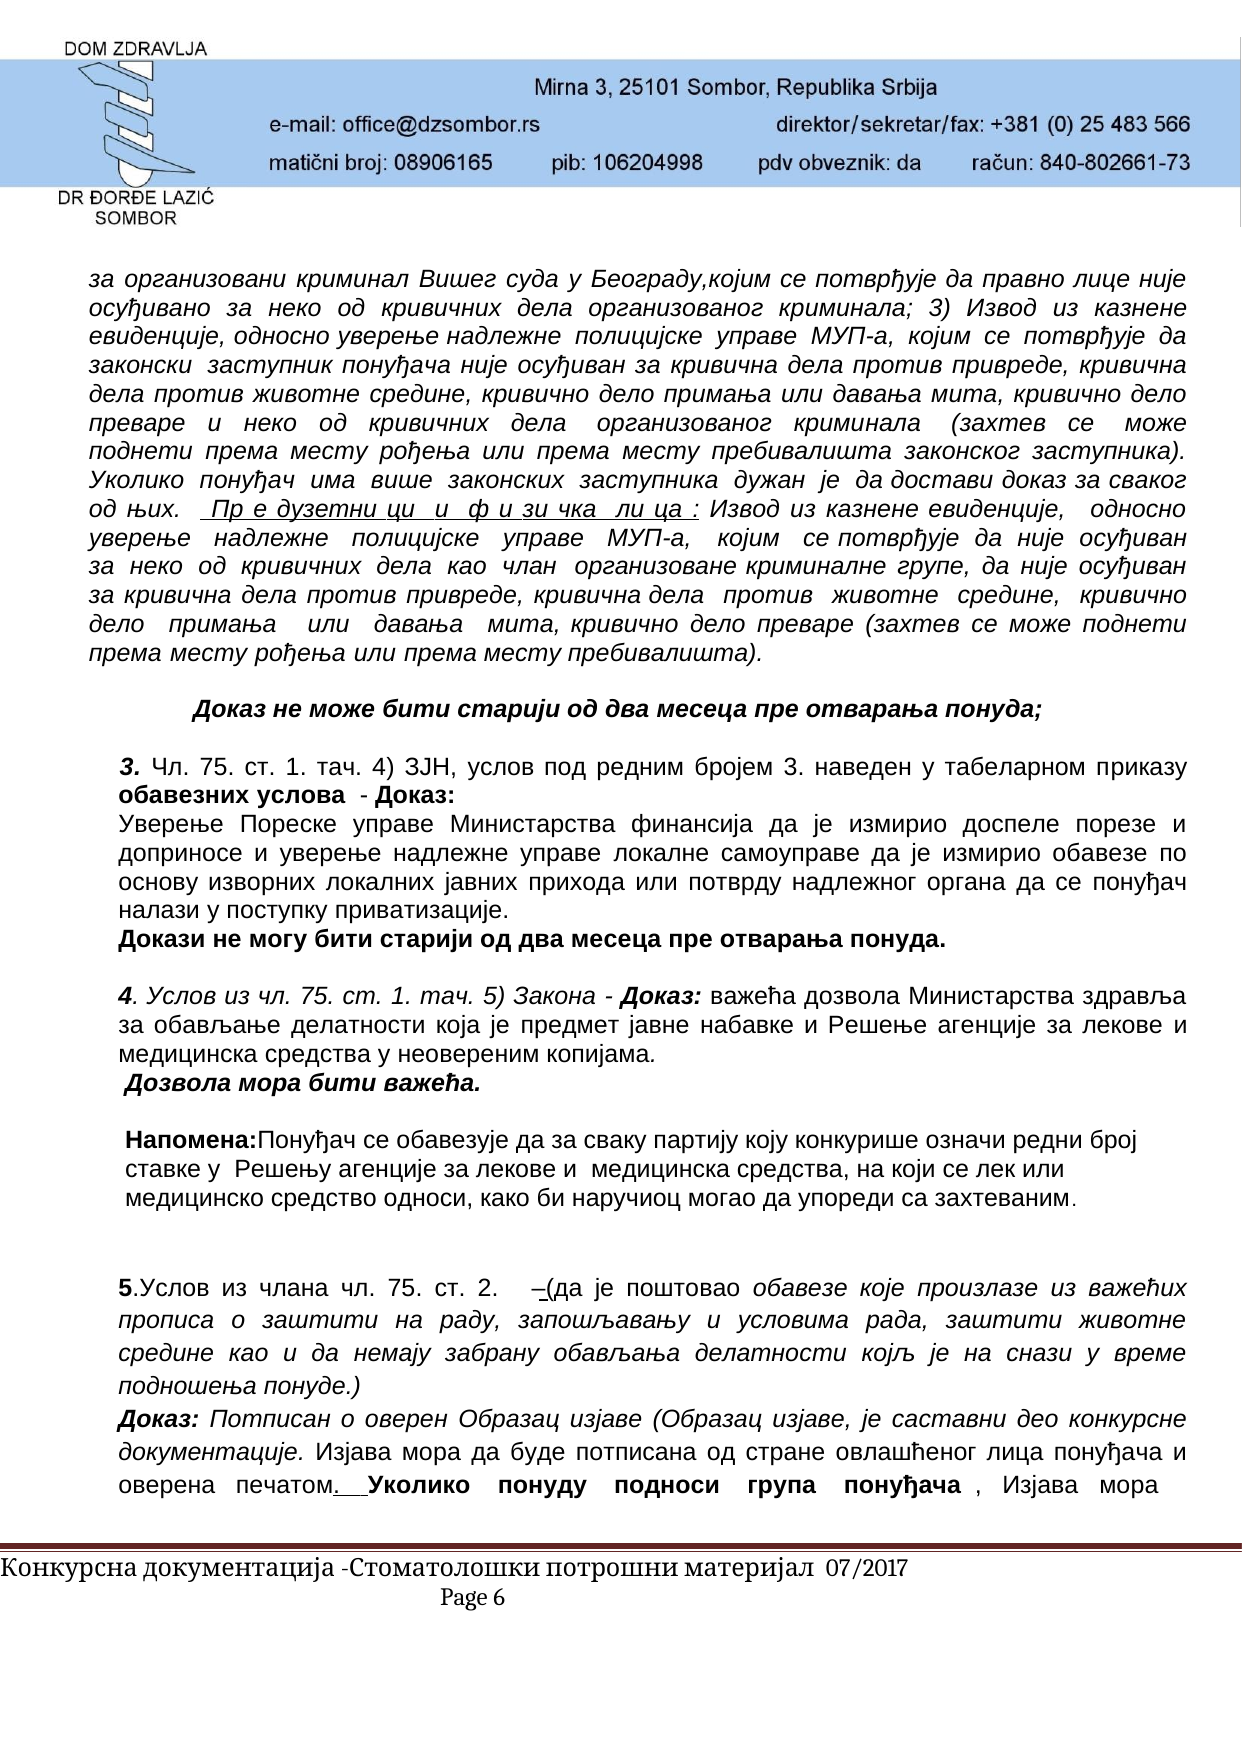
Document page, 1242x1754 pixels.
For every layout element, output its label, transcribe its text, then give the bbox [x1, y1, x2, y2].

text 5.Услов из члана чл. 75. ст. 2. –(да је поштовао обавезе које произлазе из важећих прописа о заштити на раду, запошљавању и условима рада, заштити животне средине као и да немају забрану обављања делатности којљ је на снази у време подношења понуде.) [118, 1273, 1187, 1400]
text Доказ: Потписан о оверен Oбразац изјаве (Образац изјаве, је саставни део конкурсне документације. Изјава мора да буде потписана од стране овлашћеног лица понуђача и оверена печатом. Уколико понуду подноси група понуђача , Изјава мора [118, 1404, 1187, 1499]
text Напомена:Понуђач се обавезује да за сваку партију коју конкурише означи редни број [0, 1125, 1242, 1154]
text Докази не могу бити старији од два месеца пре отварања понуда. [118, 924, 947, 953]
text 3. Чл. 75. ст. 1. тач. 4) ЗЈН, услов под редним бројем 3. наведен у табеларном приказу [0, 751, 1187, 780]
text Доказ не може бити старији од два месеца пре отварања понуда; [193, 694, 1046, 723]
text Уверење Пореске управе Министарства финансија да је измирио доспеле порезе и доприносе и уверење надлежне управе локалне самоуправе да је измирио обавезе по основу изворних локалних јавних прихода или потврду надлежног органа да се понуђач налази у поступку приватизације. [118, 809, 1187, 924]
text ставке у Решењу агенције за лекове и медицинска средства, на који се лек или [0, 1154, 1242, 1183]
text Дозвола мора бити важећа. [125, 1068, 486, 1096]
text медицинско средство односи, како би наручиоц могао да упореди са захтеваним. [0, 1183, 1242, 1212]
text за организовани криминал Вишег суда у Београду,којим се потврђује да правно лице није осуђивано за неко од кривичних дела организованог криминала; 3) Извод из казнене евиденције, односно уверење надлежне полицијске управе МУП-а, којим се потврђује да законски заступник понуђача није осуђиван за кривична дела против привреде, кривична дела против животне средине, кривично дело примања или давања мита, кривично дело преваре и неко од кривичних дела организованог криминала (захтев се може поднети према месту рођења или према месту пребивалишта законског заступника). Уколико понуђач има више законских заступника дужан је да достави доказ за сваког од њих. Пр е дузетни ци и ф и зи чка ли ца : Извод из казнене евиденције, односно уверење надлежне полицијске управе МУП-а, којим се потврђује да није осуђиван за неко од кривичних дела као члан организоване криминалне групе, да није осуђиван за кривична дела против привреде, кривична дела против животне средине, кривично дело примања или давања мита, кривично дело преваре (захтев се може поднети према месту рођења или према месту пребивалишта). [89, 264, 1187, 666]
text 4. Услов из чл. 75. ст. 1. тач. 5) Закона - Доказ: важећа дозвола Министарства здравља за обављање делатности која је предмет јавне набавке и Решење агенције за лекове и медицинска средства у неовереним копијама. [118, 981, 1187, 1067]
text обавезних услова - Доказ: [118, 780, 458, 809]
picture [0, 37, 1242, 227]
